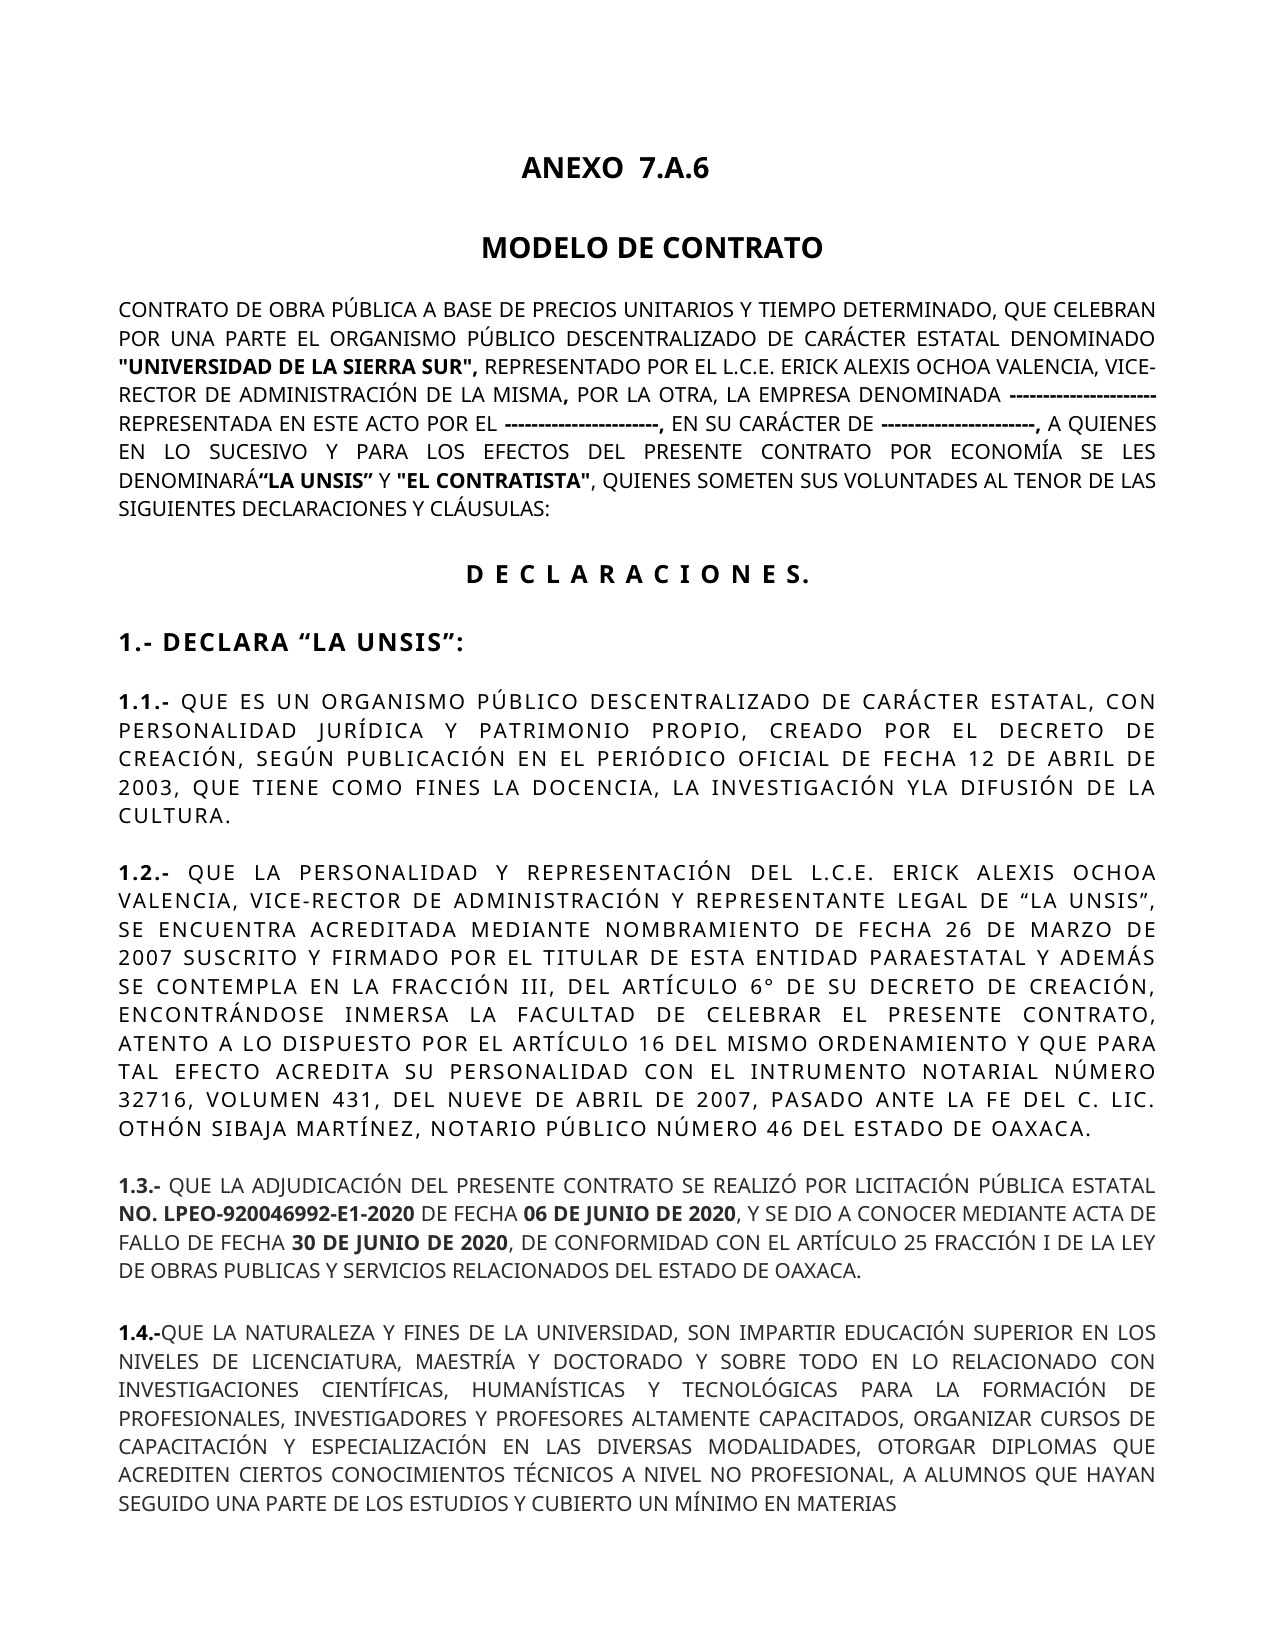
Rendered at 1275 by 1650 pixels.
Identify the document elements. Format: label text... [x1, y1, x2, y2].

text 1.4.-QUE FINES DE , SON IMPARTIR EDUCACIÓN SUPERIOR EN LOS NIVELES DE LICENCIATURA, MAESTRÍA Y DOCTORADO Y SOBRE TODO EN LO RELACIONADO CON INVESTIGACIONES CIENTÍFICAS, HUMANÍSTICAS Y TECNOLóGICAS PARA PROFESIONALES, INVESTIGADORES Y PROFESORES ALTAMENTE CAPACITADOS, ORGANIZAR CURSOS DE CAPACITACIÓN Y ESPECIALIZACIÓN EN LAS DIVERSAS MODALIDADES, OTORGAR DIPLOMAS QUE ACREDITEN CIERTOS CONOCIMIENTOS TÉCNICOS A NIVEL NO PROFESIONAL, a ALUMNOS QUE HAYAN SEGUIDO UNA PARTE DE LOS ESTUDIOS Y CUBIERTO UN MÍNIMO EN MATERIAS [118, 1318, 1157, 1517]
text MODELO DE CONTRATO [118, 227, 1186, 267]
text ANEXO 7.A.6 [118, 148, 1186, 187]
text D E C L A R A C I O N E S. [118, 557, 1157, 591]
text CONTRATO DE OBRA PÚBLICA A BASE DE PRECIOS UNITARIOS Y TIEMPO DETERMINADO, QUE CELEBRAN POR UNA PARTE EL ORGANISMO PÚBLICO DESCENTRALIZADO DE CARÁCTER ESTATAL DENOMINADO "UNIVERSIDAD DE LA SIERRA SUR", REPRESENTADO POR EL l.C.E. ERICK ALEXIS OCHOA VALENCIA, VICE-RECTOR DE ADMINISTRACIÓN DE LA MISMA, POR LA OTRA, LA EMPRESA DENOMINADA ---------------------- REPRESENTADA EN ESTE ACTO POR EL -----------------------, EN SU CARáCTER DE -----------------------, A QUIENES EN LO SUCESIVO Y PARA LOS EFECTOS DEL PRESENTE CONTRATO POR ECONOMíA SE LES DENOMINARá“LA UNSIS” Y "EL CONTRATISTA", QUIENES SOMETEN SUS VOLUNTADES AL TENOR DE LAS SIGUIENTES DECLARACIONES Y CLÁUSULAS: [118, 295, 1157, 523]
text 1.- DECLARA “”: [118, 625, 1157, 659]
text 1.2.- Que LA PERSONALIDAD y REPRESENTACIÓN del L.C.E. ERICK ALEXIS OCHOA VALENCIA, VICE-RECTOR DE ADMINISTRACIÓN Y REPRESENTANTE LEGAL de “la UNSIS”, se encuentra acreditada mediante nombramiento de fecha 26 de marzo de 2007 suscrito y firmado por el titular de esta entidad paraestatal y ADEMÁS se contempla en la fracciÓn III, del artÍculo 6° de su decreto de creación, ENCONTRÁNDOSE inmersa la facultad de celebrar el presente contrato, atento a lo dispuesto por el artÍculo 16 del mismo ordenamiento y que para tal efecto acredita su personalidad con el intrumento notarial nÚmero 32716, volumen 431, del NUEVE DE ABRIL DE 2007, pasado ante la fe del c. lic. OTHÓN sibaja martÍnez, notario PÚblico nÚmero 46 del estado de OAXACA. [118, 858, 1157, 1142]
text 1.1.- Que es un Organismo Público Descentralizado DE carácter ESTATAL, con personalidad jurídica y patrimonio propio, CREADO POR EL DECRETO de creación, según PUBLICACIÓN EN EL PERIÓDICO OFICIAL DE FECHA 12 DE abril DE 2003, QUE TIENE COMO FINES , LA DIFUSIÓN DE LA CULTURA. [118, 687, 1157, 829]
text 1.3.- Que la adjudicación del presente contrato se realizó POR Licitación PÚBLICA ESTATAL NO. LPEO-920046992-E1-2020 DE FECHA 06 DE JUNIO DE 2020, Y SE dio A CONOCER MEDIANTE ACTA DE FALLO DE FECHA 30 DE JUNIO DE 2020, DE CONFORMIDAD CON EL ARTÍCULO 25 FRACCIÓN I DE LA LEY DE OBRAS PUBLICAS Y SERVICIOS RELACIONADOS DEL ESTADO DE OAXACA. [118, 1171, 1157, 1284]
